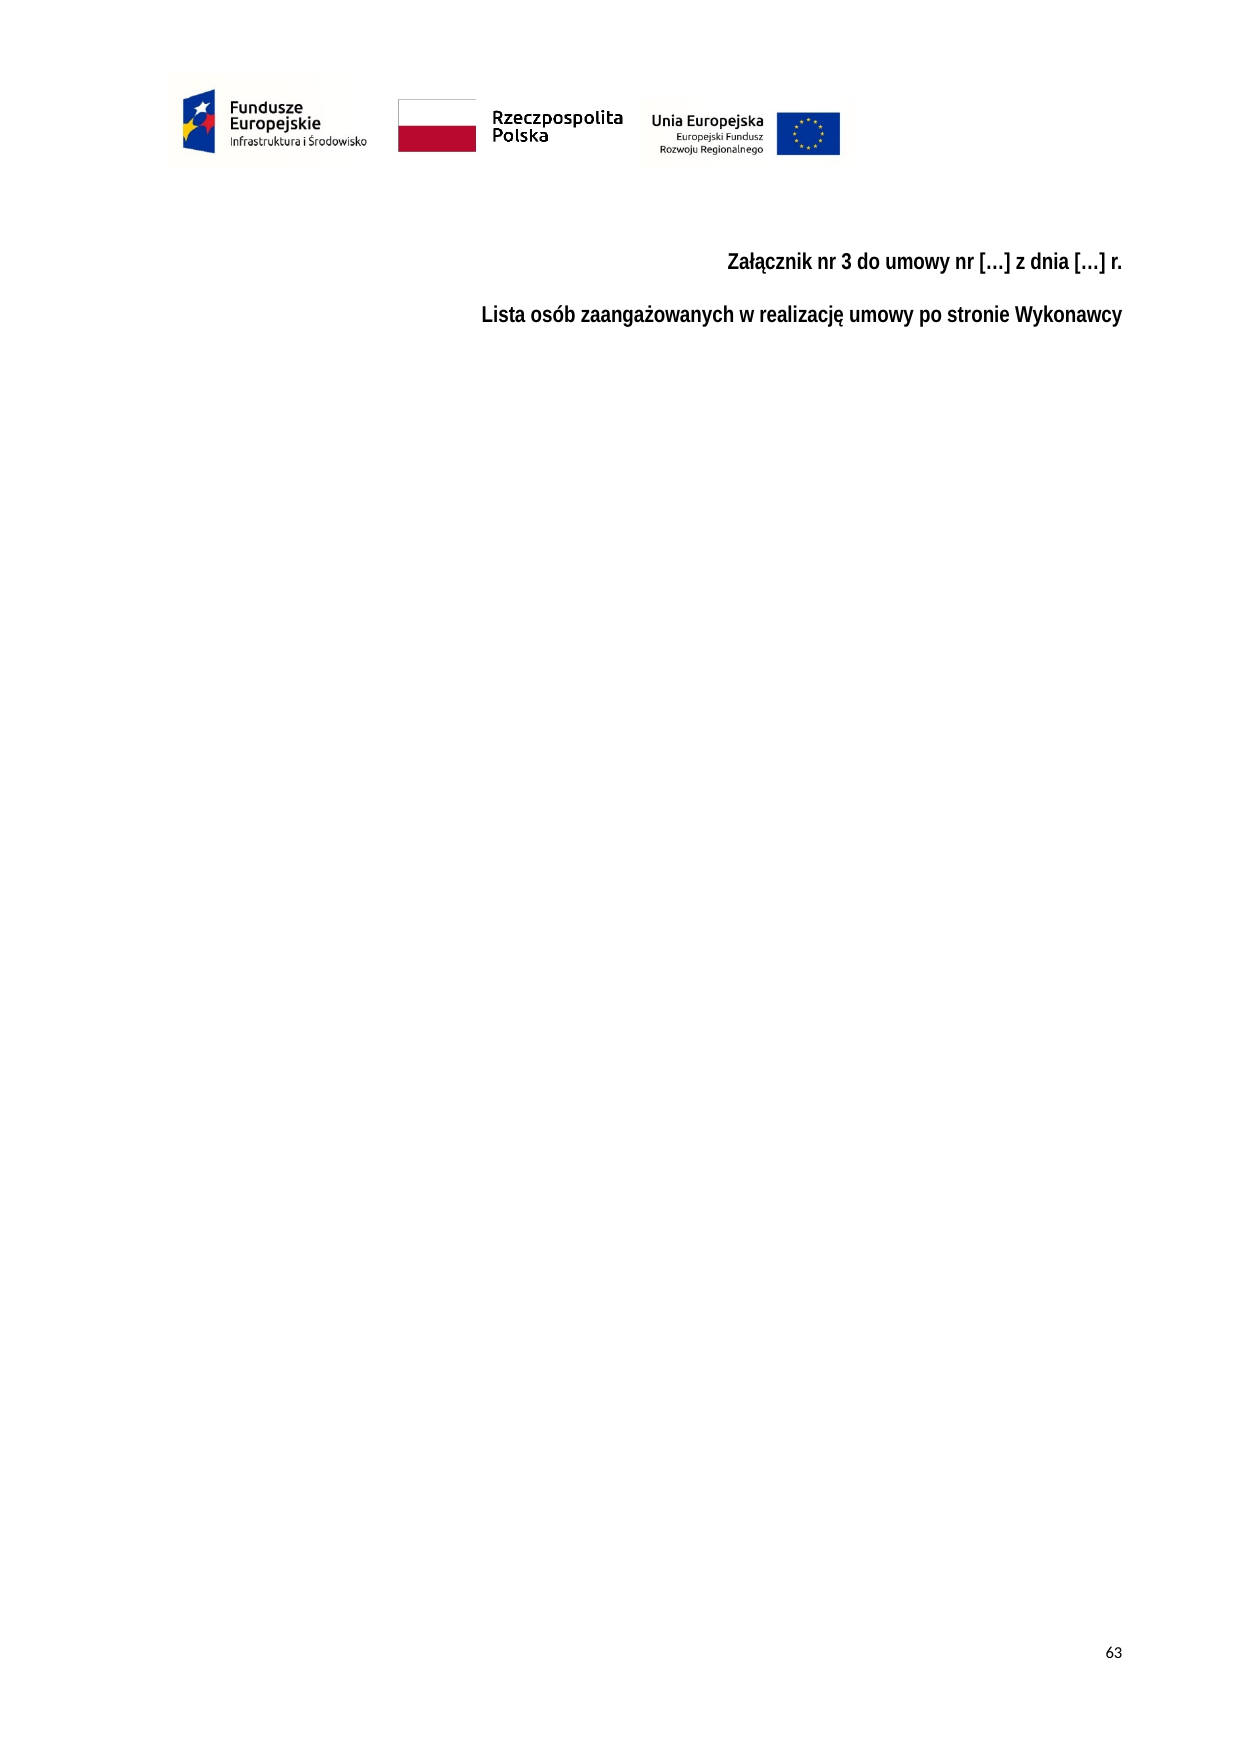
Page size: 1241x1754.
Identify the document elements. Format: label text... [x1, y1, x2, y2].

text Załącznik nr 3 do umowy nr […] z dnia […] r. [162, 248, 1122, 274]
text Lista osób zaangażowanych w realizację umowy po stronie Wykonawcy [162, 301, 1122, 327]
picture [167, 73, 854, 169]
